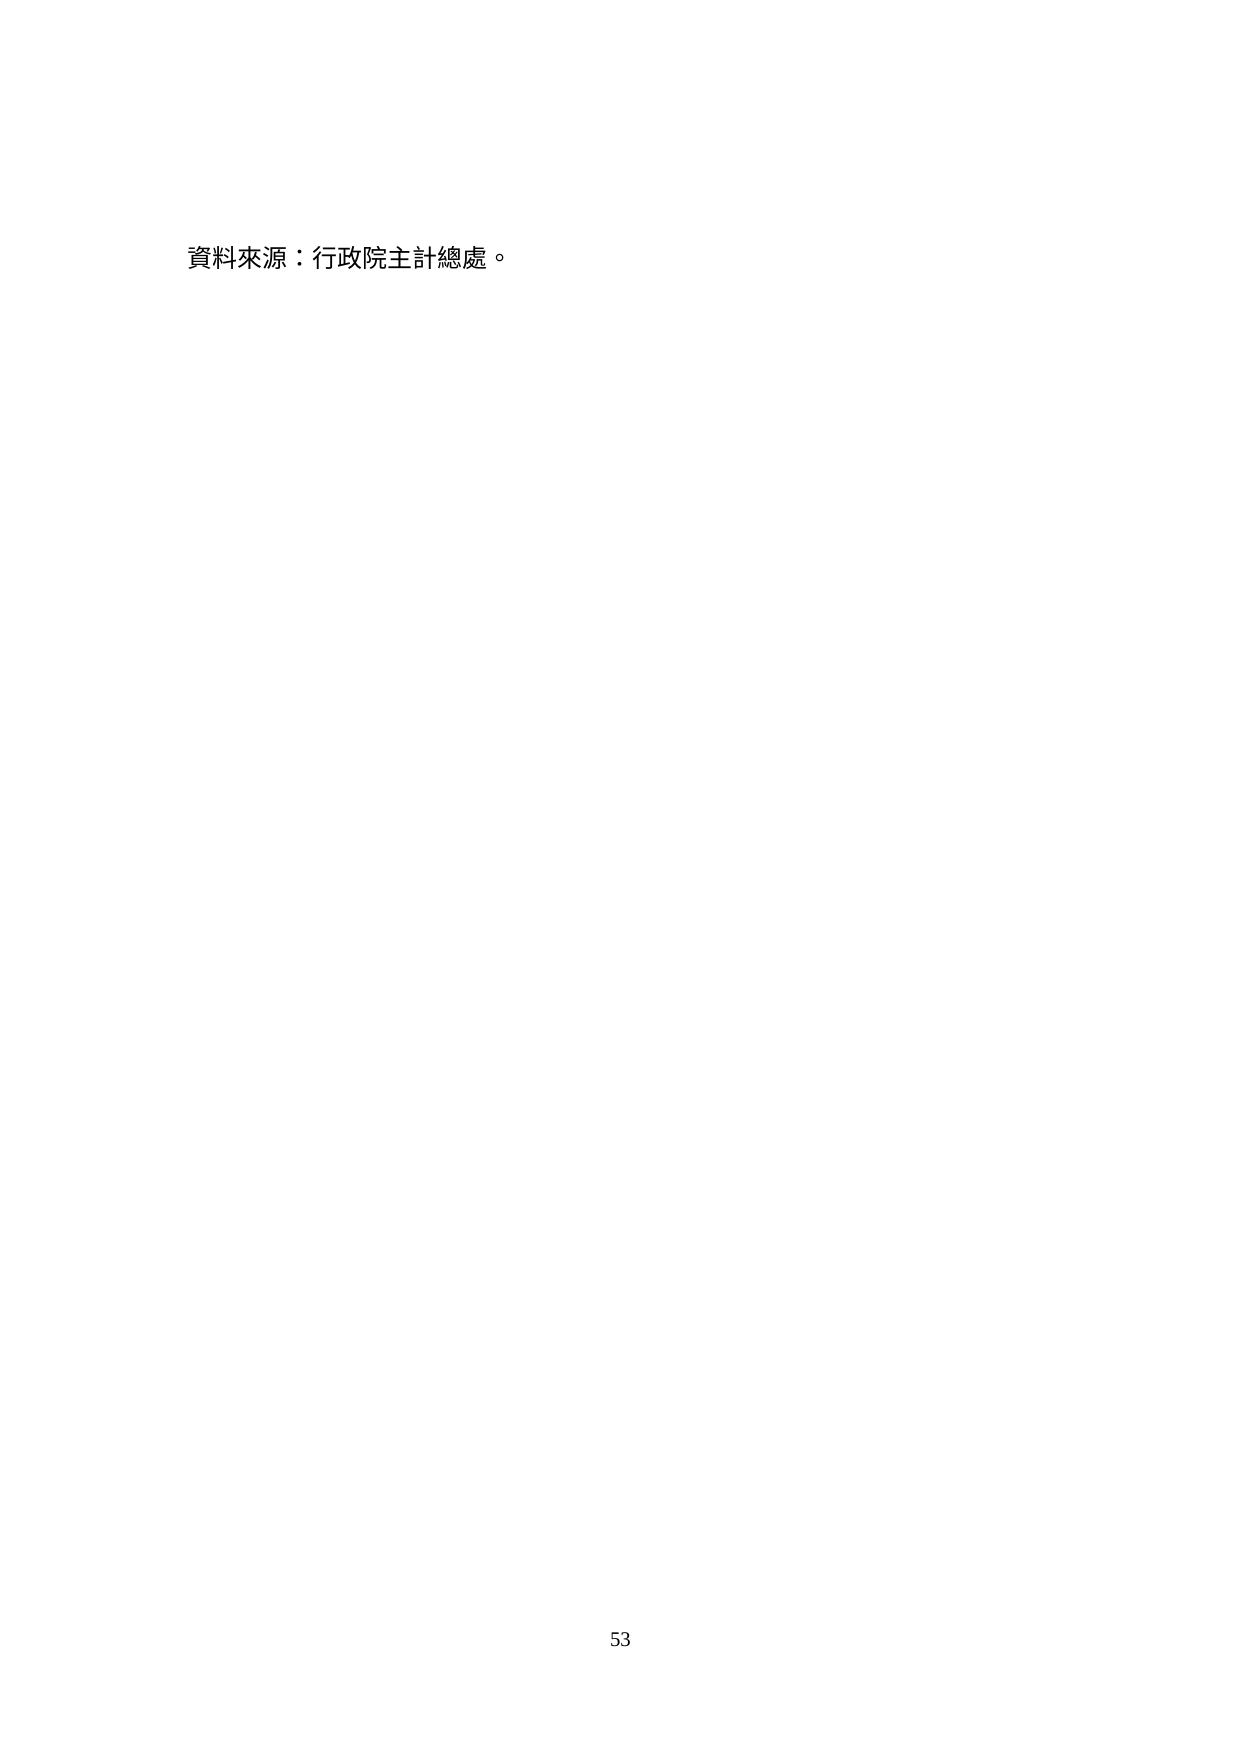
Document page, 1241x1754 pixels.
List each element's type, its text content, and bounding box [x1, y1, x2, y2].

text 資料來源：行政院主計總處。 [187, 238, 1053, 276]
